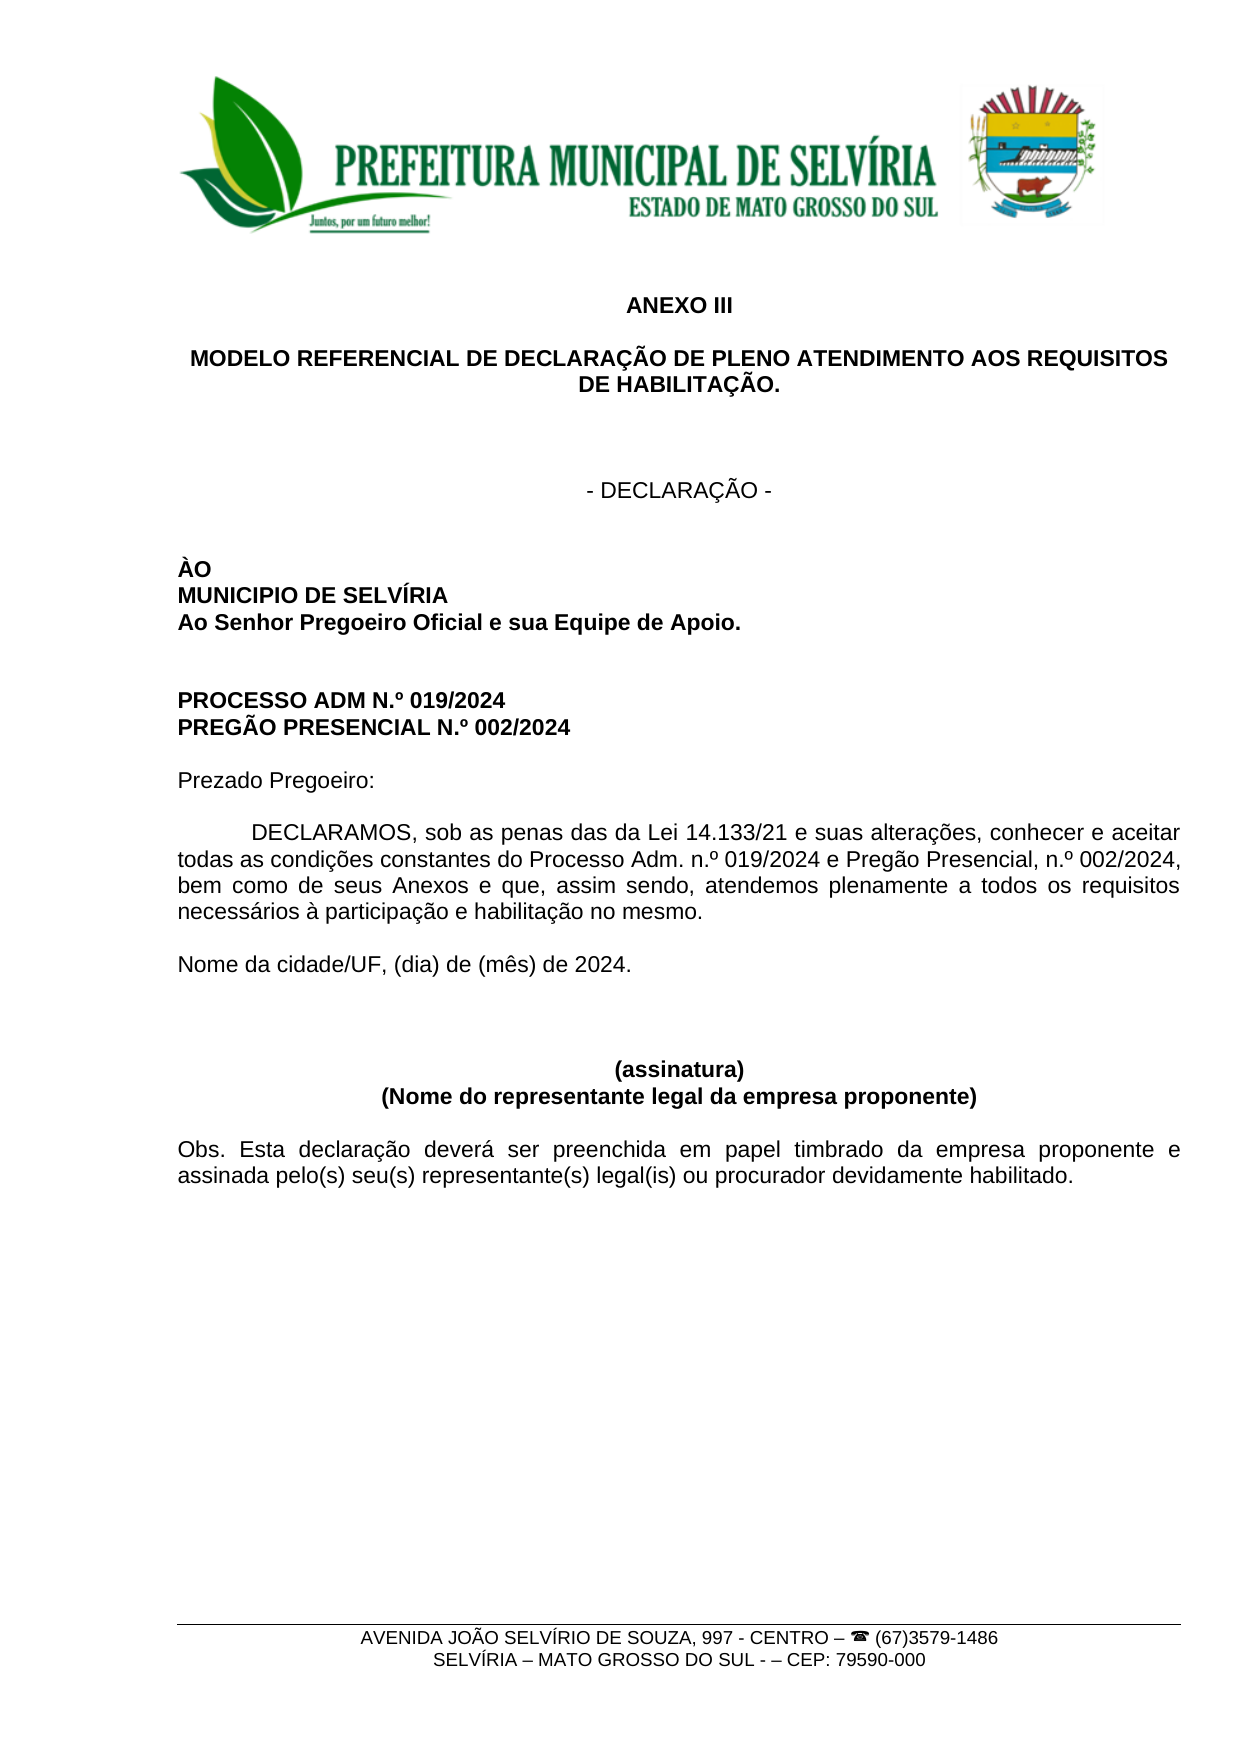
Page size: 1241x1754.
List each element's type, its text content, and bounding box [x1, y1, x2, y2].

text ÀO [177, 556, 1181, 582]
text (Nome do representante legal da empresa proponente) [177, 1083, 1181, 1109]
text (assinatura) [177, 1056, 1181, 1083]
text MUNICIPIO DE SELVÍRIA [177, 582, 1181, 608]
text MODELO REFERENCIAL DE DECLARAÇÃO DE PLENO ATENDIMENTO AOS REQUISITOS DE HABILITAÇÃO. [177, 345, 1181, 398]
text PROCESSO ADM N.º 019/2024 [177, 687, 1181, 714]
text DECLARAMOS, sob as penas das da Lei 14.133/21 e suas alterações, conhecer e aceitar todas as condições constantes do Processo Adm. n.º 019/2024 e Pregão Presencial, n.º 002/2024, bem como de seus Anexos e que, assim sendo, atendemos plenamente a todos os requisitos necessários à participação e habilitação no mesmo. [177, 819, 1181, 925]
text PREGÃO PRESENCIAL N.º 002/2024 [177, 714, 1181, 740]
text Nome da cidade/UF, (dia) de (mês) de 2024. [177, 951, 1181, 977]
text Ao Senhor Pregoeiro Oficial e sua Equipe de Apoio. [177, 608, 1181, 635]
text Obs. Esta declaração deverá ser preenchida em papel timbrado da empresa proponente e assinada pelo(s) seu(s) representante(s) legal(is) ou procurador devidamente habilitado. [177, 1136, 1181, 1188]
text Prezado Pregoeiro: [177, 767, 1181, 793]
text ANEXO III [177, 292, 1181, 318]
text - DECLARAÇÃO - [177, 477, 1181, 503]
picture [177, 75, 1122, 257]
